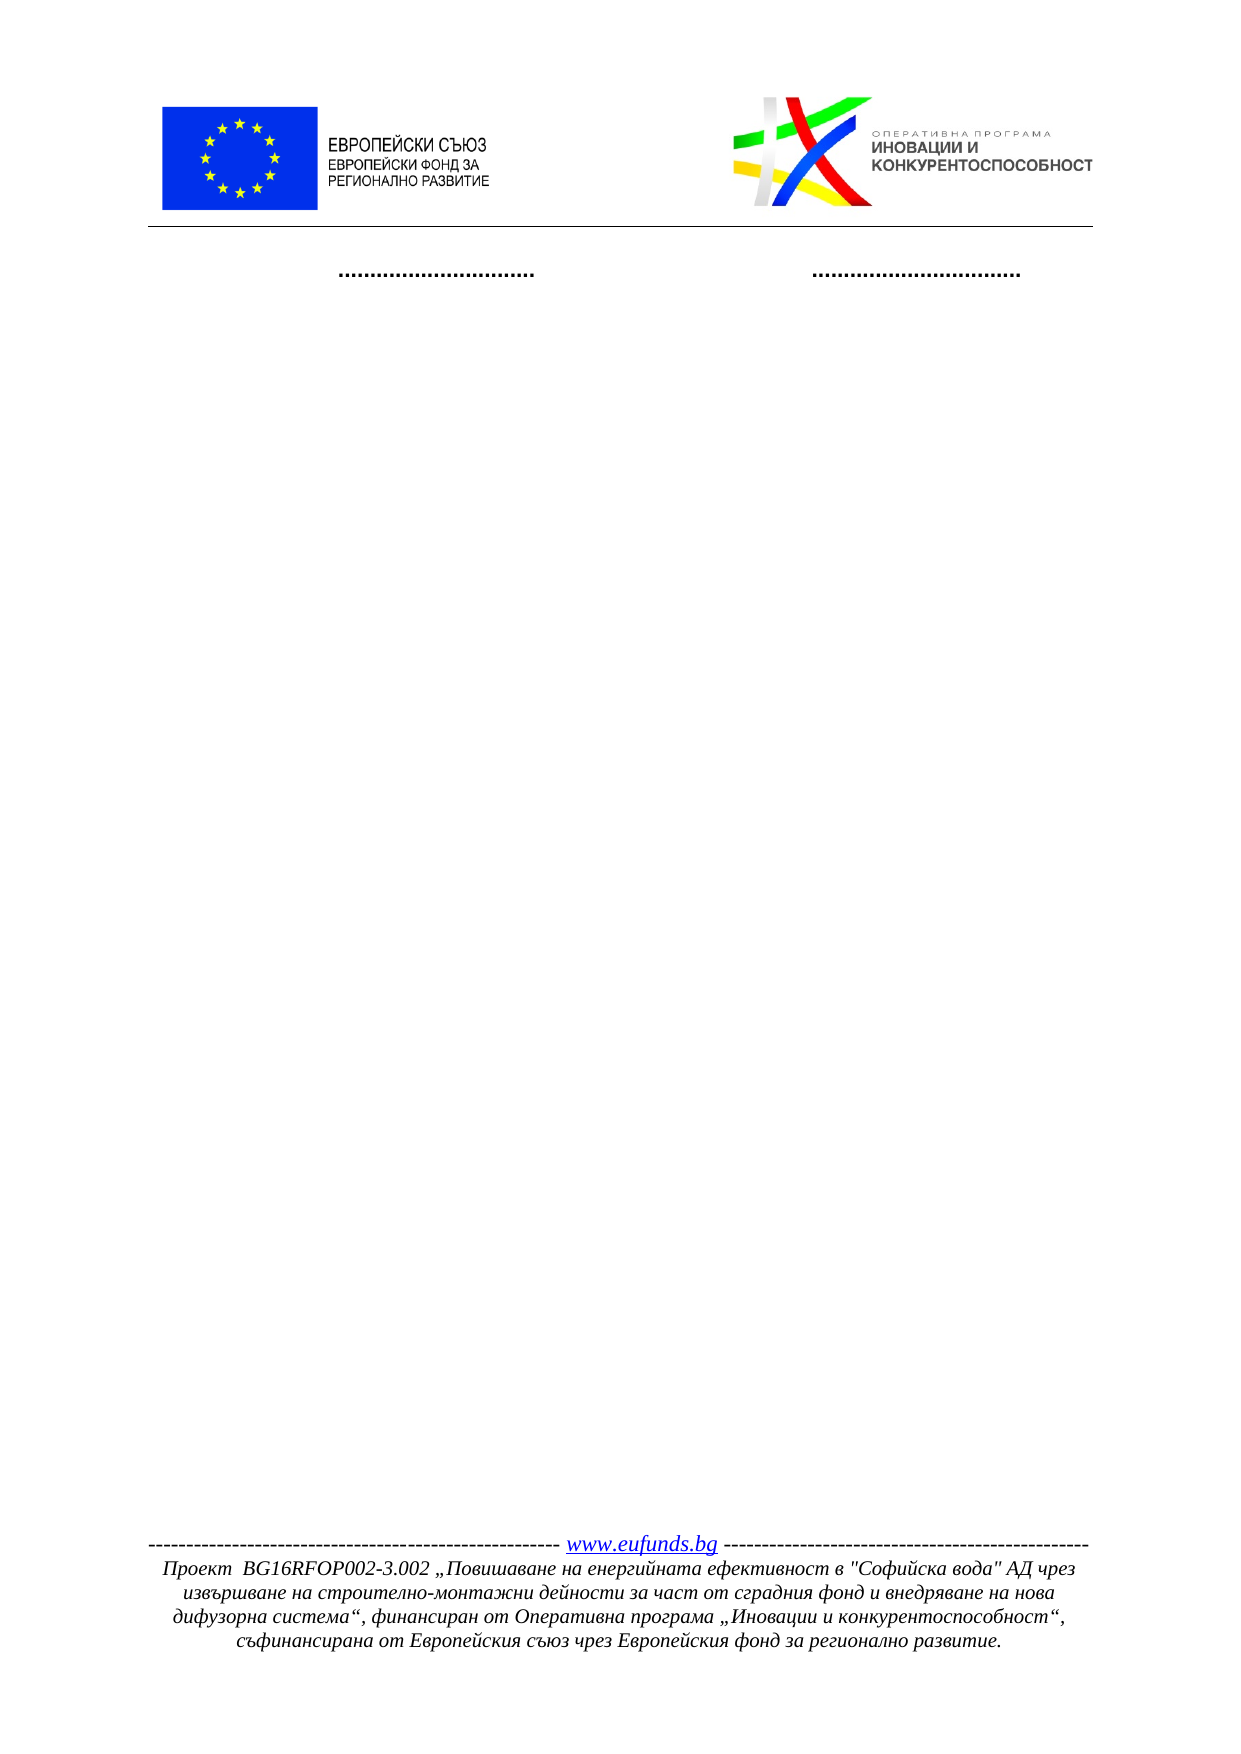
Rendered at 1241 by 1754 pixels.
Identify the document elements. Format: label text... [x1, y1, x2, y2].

picture [147, 95, 518, 224]
text ............................... ................................. [191, 256, 1093, 282]
picture [707, 73, 1093, 224]
